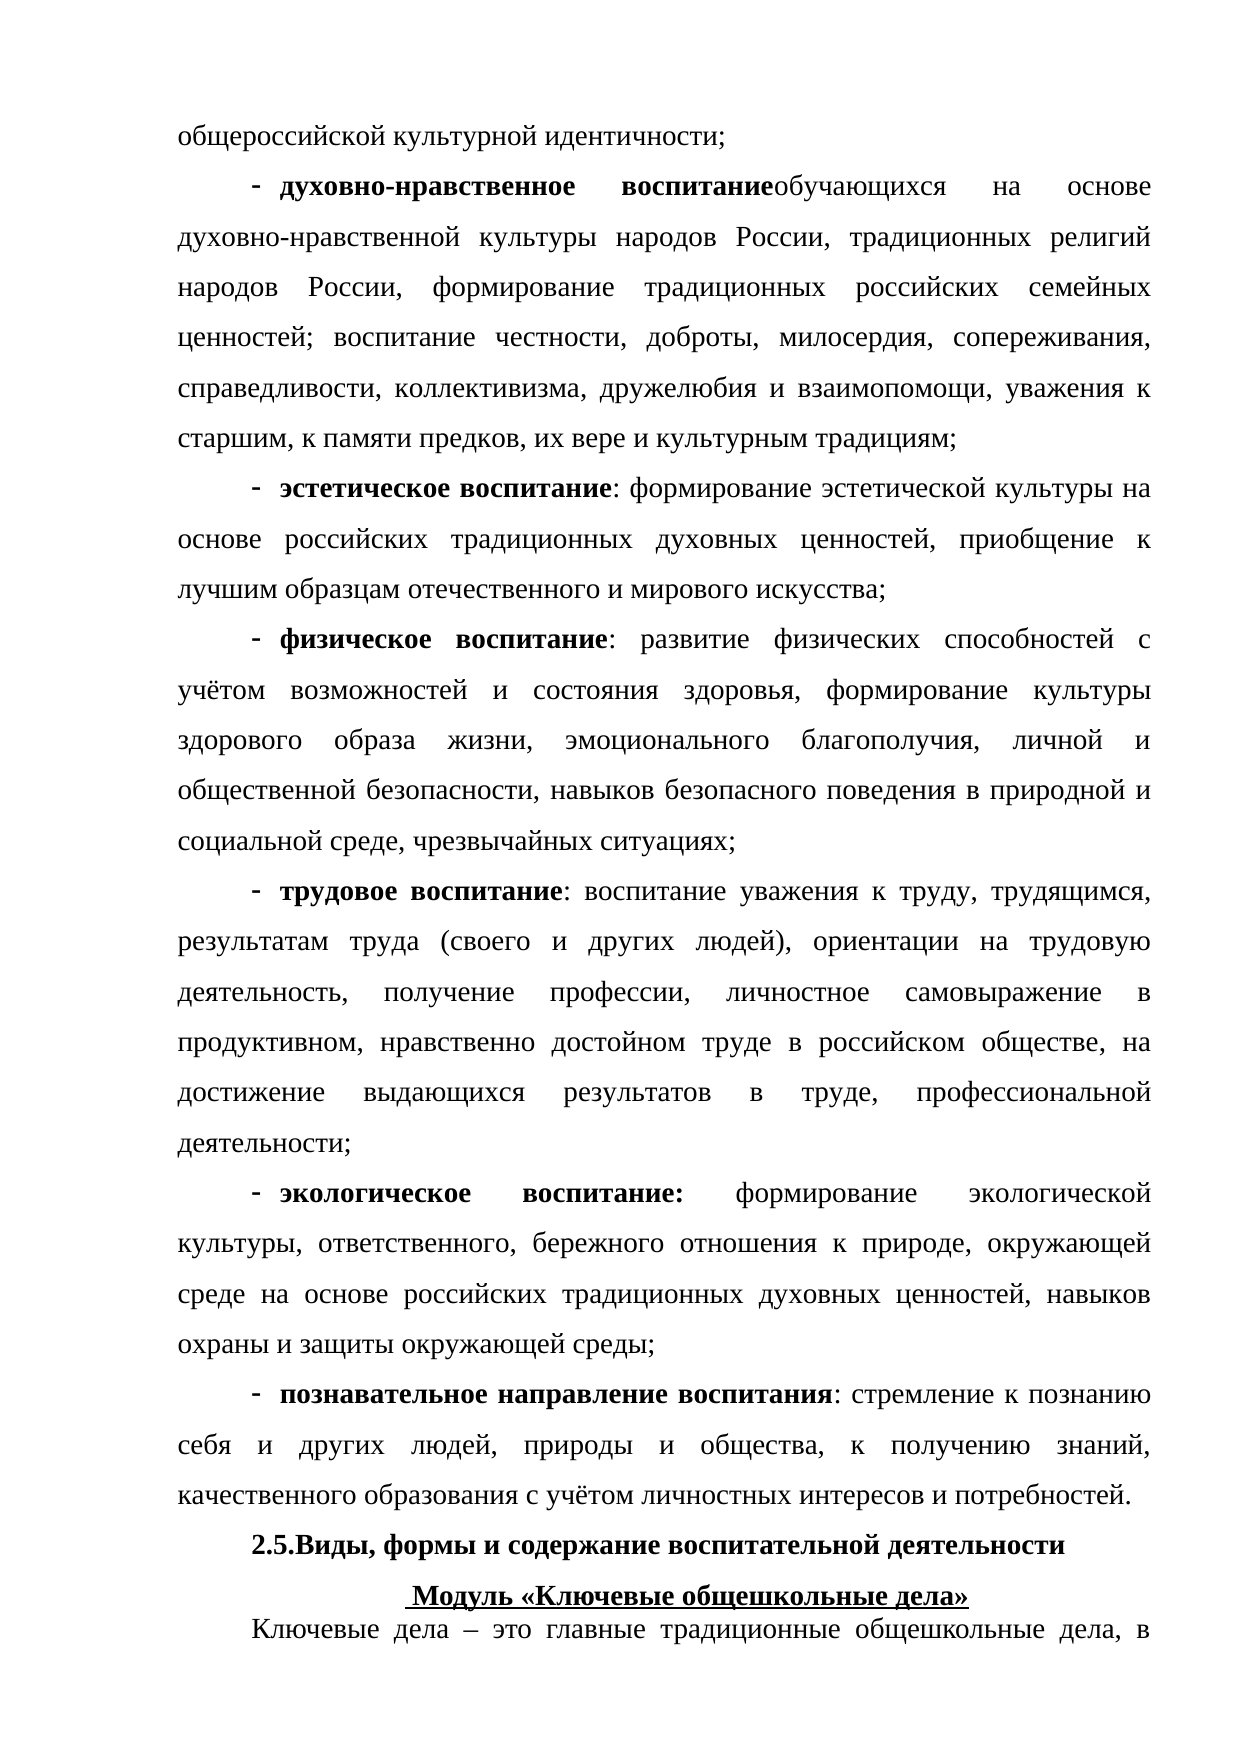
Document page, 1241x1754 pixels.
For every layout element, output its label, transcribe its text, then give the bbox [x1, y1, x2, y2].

list духовно-нравственное воспитаниеобучающихся на основе духовно-нравственной культуры народов России, традиционных религий народов России, формирование традиционных российских семейных ценностей; воспитание честности, доброты, милосердия, сопереживания, справедливости, коллективизма, дружелюбия и взаимопомощи, уважения к старшим, к памяти предков, их вере и культурным традициям; [177, 168, 1152, 454]
list физическое воспитание: развитие физических способностей с учётом возможностей и состояния здоровья, формирование культуры здорового образа жизни, эмоционального благополучия, личной и общественной безопасности, навыков безопасного поведения в природной и социальной среде, чрезвычайных ситуациях; [177, 621, 1152, 856]
text Модуль «Ключевые общешкольные дела» [177, 1578, 1181, 1611]
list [177, 118, 1152, 152]
list эстетическое воспитание: формирование эстетической культуры на основе российских традиционных духовных ценностей, приобщение к лучшим образцам отечественного и мирового искусства; [177, 470, 1152, 605]
list экологическое воспитание: формирование экологической культуры, ответственного, бережного отношения к природе, окружающей среде на основе российских традиционных духовных ценностей, навыков охраны и защиты окружающей среды; [177, 1175, 1152, 1360]
list трудовое воспитание: воспитание уважения к труду, трудящимся, результатам труда (своего и других людей), ориентации на трудовую деятельность, получение профессии, личностное самовыражение в продуктивном, нравственно достойном труде в российском обществе, на достижение выдающихся результатов в труде, профессиональной деятельности; [177, 873, 1152, 1158]
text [177, 1611, 1152, 1645]
text 2.5.Виды, формы и содержание воспитательной деятельности [177, 1527, 1152, 1561]
list познавательное направление воспитания: стремление к познанию себя и других людей, природы и общества, к получению знаний, качественного образования с учётом личностных интересов и потребностей. [177, 1376, 1152, 1511]
